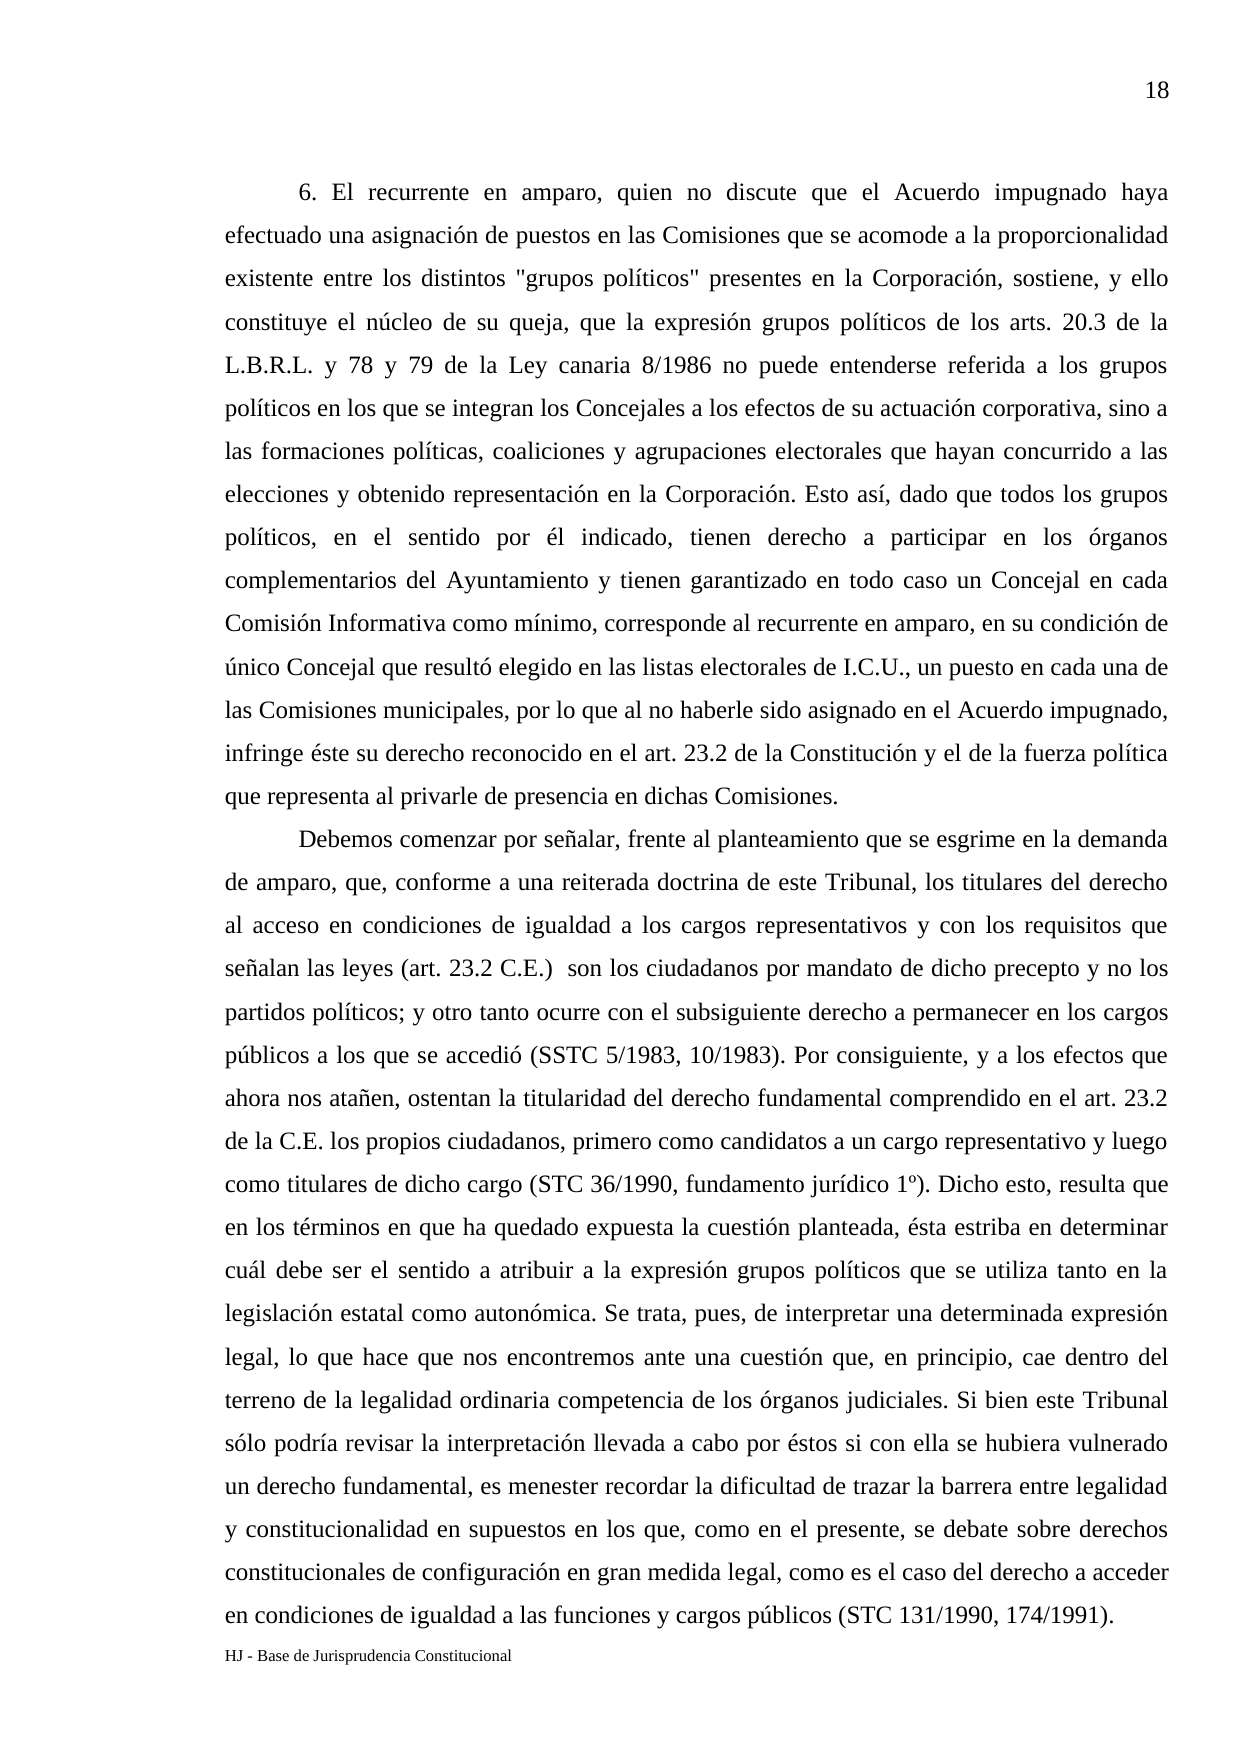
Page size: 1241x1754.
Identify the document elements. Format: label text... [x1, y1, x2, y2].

text Debemos comenzar por señalar, frente al planteamiento que se esgrime en la demanda de amparo, que, conforme a una reiterada doctrina de este Tribunal, los titulares del derecho al acceso en condiciones de igualdad a los cargos representativos y con los requisitos que señalan las leyes (art. 23.2 C.E.) son los ciudadanos por mandato de dicho precepto y no los partidos políticos; y otro tanto ocurre con el subsiguiente derecho a permanecer en los cargos públicos a los que se accedió (SSTC 5/1983, 10/1983). Por consiguiente, y a los efectos que ahora nos atañen, ostentan la titularidad del derecho fundamental comprendido en el art. 23.2 de la C.E. los propios ciudadanos, primero como candidatos a un cargo representativo y luego como titulares de dicho cargo (STC 36/1990, fundamento jurídico 1º). Dicho esto, resulta que en los términos en que ha quedado expuesta la cuestión planteada, ésta estriba en determinar cuál debe ser el sentido a atribuir a la expresión grupos políticos que se utiliza tanto en la legislación estatal como autonómica. Se trata, pues, de interpretar una determinada expresión legal, lo que hace que nos encontremos ante una cuestión que, en principio, cae dentro del terreno de la legalidad ordinaria competencia de los órganos judiciales. Si bien este Tribunal sólo podría revisar la interpretación llevada a cabo por éstos si con ella se hubiera vulnerado un derecho fundamental, es menester recordar la dificultad de trazar la barrera entre legalidad y constitucionalidad en supuestos en los que, como en el presente, se debate sobre derechos constitucionales de configuración en gran medida legal, como es el caso del derecho a acceder en condiciones de igualdad a las funciones y cargos públicos (STC 131/1990, 174/1991). [224, 824, 1169, 1629]
text 6. El recurrente en amparo, quien no discute que el Acuerdo impugnado haya efectuado una asignación de puestos en las Comisiones que se acomode a la proporcionalidad existente entre los distintos "grupos políticos" presentes en la Corporación, sostiene, y ello constituye el núcleo de su queja, que la expresión grupos políticos de los arts. 20.3 de la L.B.R.L. y 78 y 79 de la Ley canaria 8/1986 no puede entenderse referida a los grupos políticos en los que se integran los Concejales a los efectos de su actuación corporativa, sino a las formaciones políticas, coaliciones y agrupaciones electorales que hayan concurrido a las elecciones y obtenido representación en la Corporación. Esto así, dado que todos los grupos políticos, en el sentido por él indicado, tienen derecho a participar en los órganos complementarios del Ayuntamiento y tienen garantizado en todo caso un Concejal en cada Comisión Informativa como mínimo, corresponde al recurrente en amparo, en su condición de único Concejal que resultó elegido en las listas electorales de I.C.U., un puesto en cada una de las Comisiones municipales, por lo que al no haberle sido asignado en el Acuerdo impugnado, infringe éste su derecho reconocido en el art. 23.2 de la Constitución y el de la fuerza política que representa al privarle de presencia en dichas Comisiones. [224, 177, 1169, 810]
